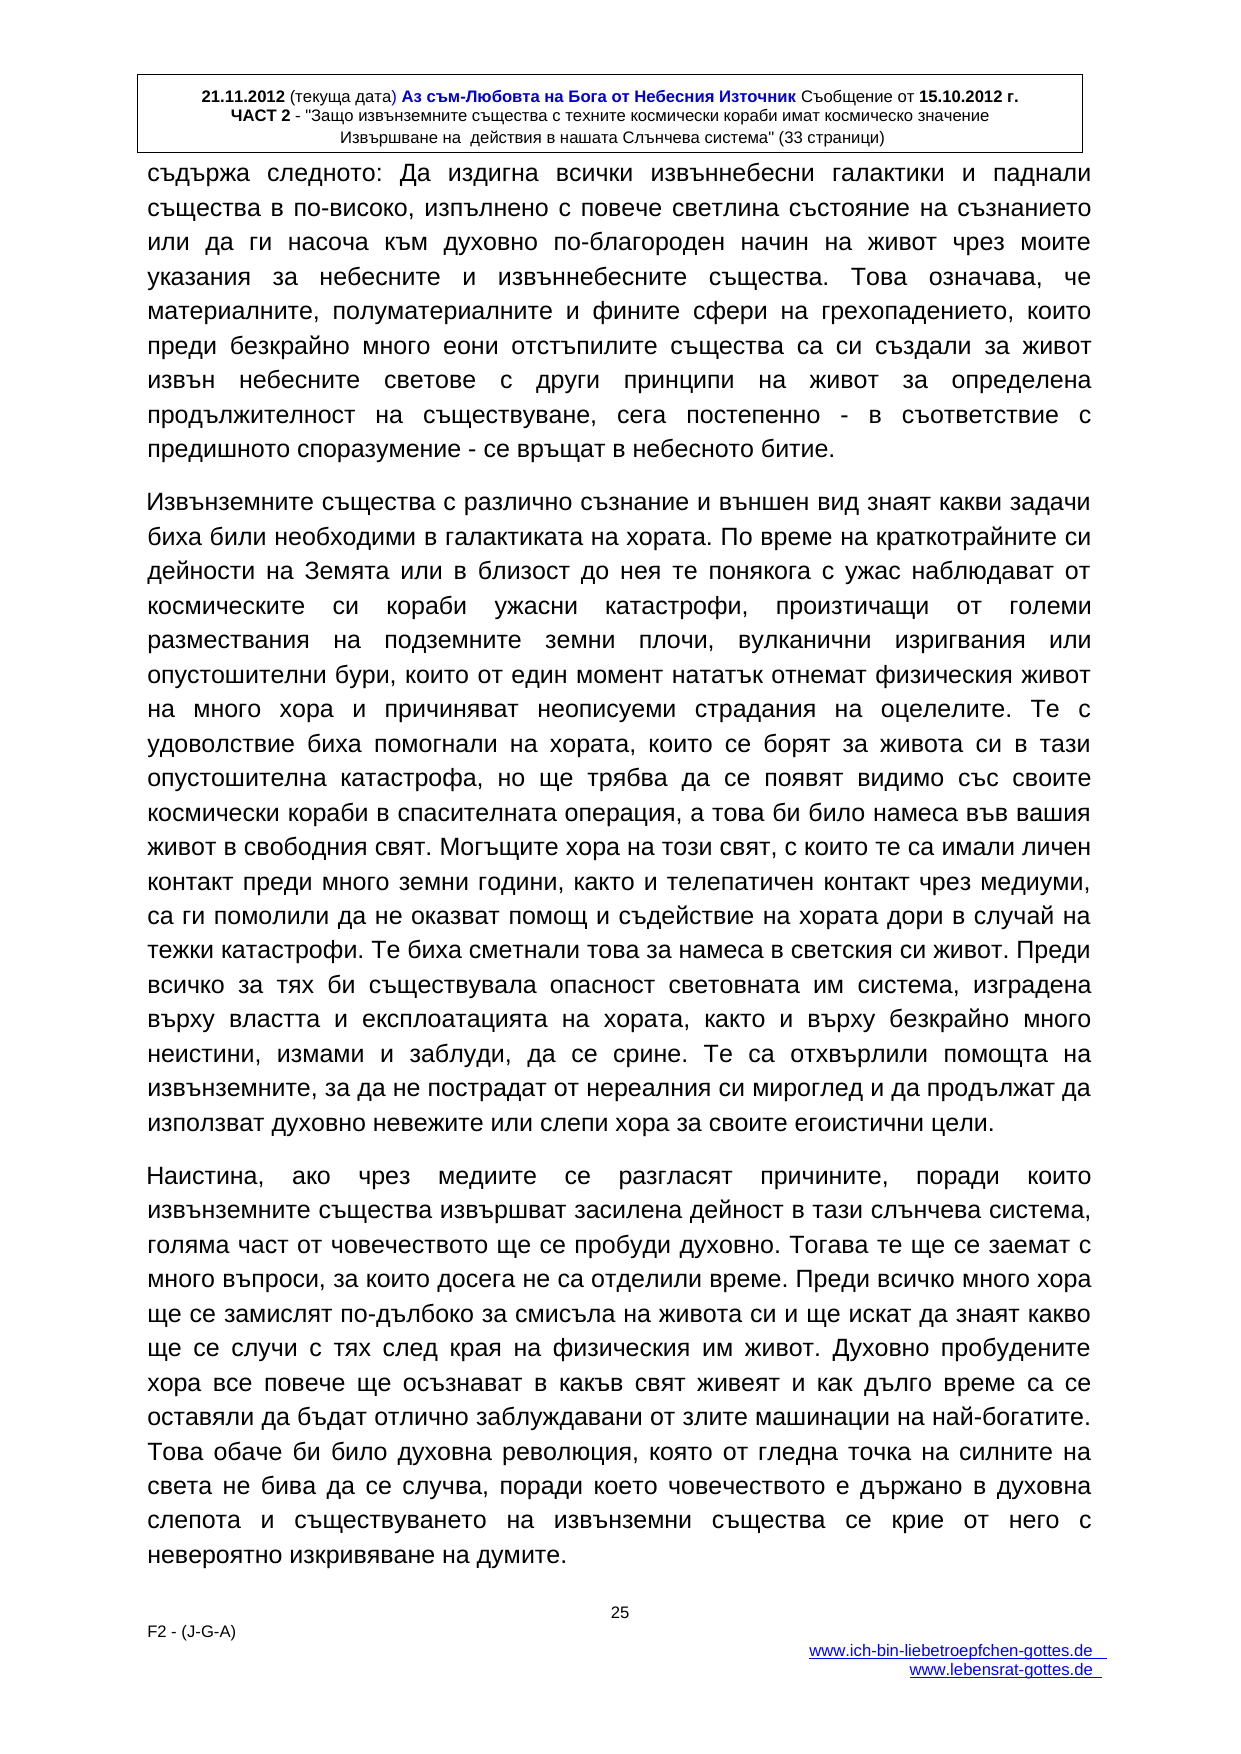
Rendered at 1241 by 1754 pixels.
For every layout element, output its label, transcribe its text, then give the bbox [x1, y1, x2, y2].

text Наистина, ако чрез медиите се разгласят причините, поради които извънземните същества извършват засилена дейност в тази слънчева система, голяма част от човечеството ще се пробуди духовно. Тогава те ще се заемат с много въпроси, за които досега не са отделили време. Преди всичко много хора ще се замислят по-дълбоко за смисъла на живота си и ще искат да знаят какво ще се случи с тях след края на физическия им живот. Духовно пробудените хора все повече ще осъзнават в какъв свят живеят и как дълго време са се оставяли да бъдат отлично заблуждавани от злите машинации на най-богатите. Това обаче би било духовна революция, която от гледна точка на силните на света не бива да се случва, поради което човечеството е държано в духовна слепота и съществуването на извънземни същества се крие от него с невероятно изкривяване на думите. [146, 1161, 1093, 1569]
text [146, 148, 1093, 463]
text Извънземните същества с различно съзнание и външен вид знаят какви задачи биха били необходими в галактиката на хората. По време на краткотрайните си дейности на Земята или в близост до нея те понякога с ужас наблюдават от космическите си кораби ужасни катастрофи, произтичащи от големи размествания на подземните земни плочи, вулканични изригвания или опустошителни бури, които от един момент нататък отнемат физическия живот на много хора и причиняват неописуеми страдания на оцелелите. Те с удоволствие биха помогнали на хората, които се борят за живота си в тази опустошителна катастрофа, но ще трябва да се появят видимо със своите космически кораби в спасителната операция, а това би било намеса във вашия живот в свободния свят. Могъщите хора на този свят, с които те са имали личен контакт преди много земни години, както и телепатичен контакт чрез медиуми, са ги помолили да не оказват помощ и съдействие на хората дори в случай на тежки катастрофи. Те биха сметнали това за намеса в светския си живот. Преди всичко за тях би съществувала опасност световната им система, изградена върху властта и експлоатацията на хората, както и върху безкрайно много неистини, измами и заблуди, да се срине. Те са отхвърлили помощта на извънземните, за да не пострадат от нереалния си мироглед и да продължат да използват духовно невежите или слепи хора за своите егоистични цели. [146, 487, 1093, 1137]
